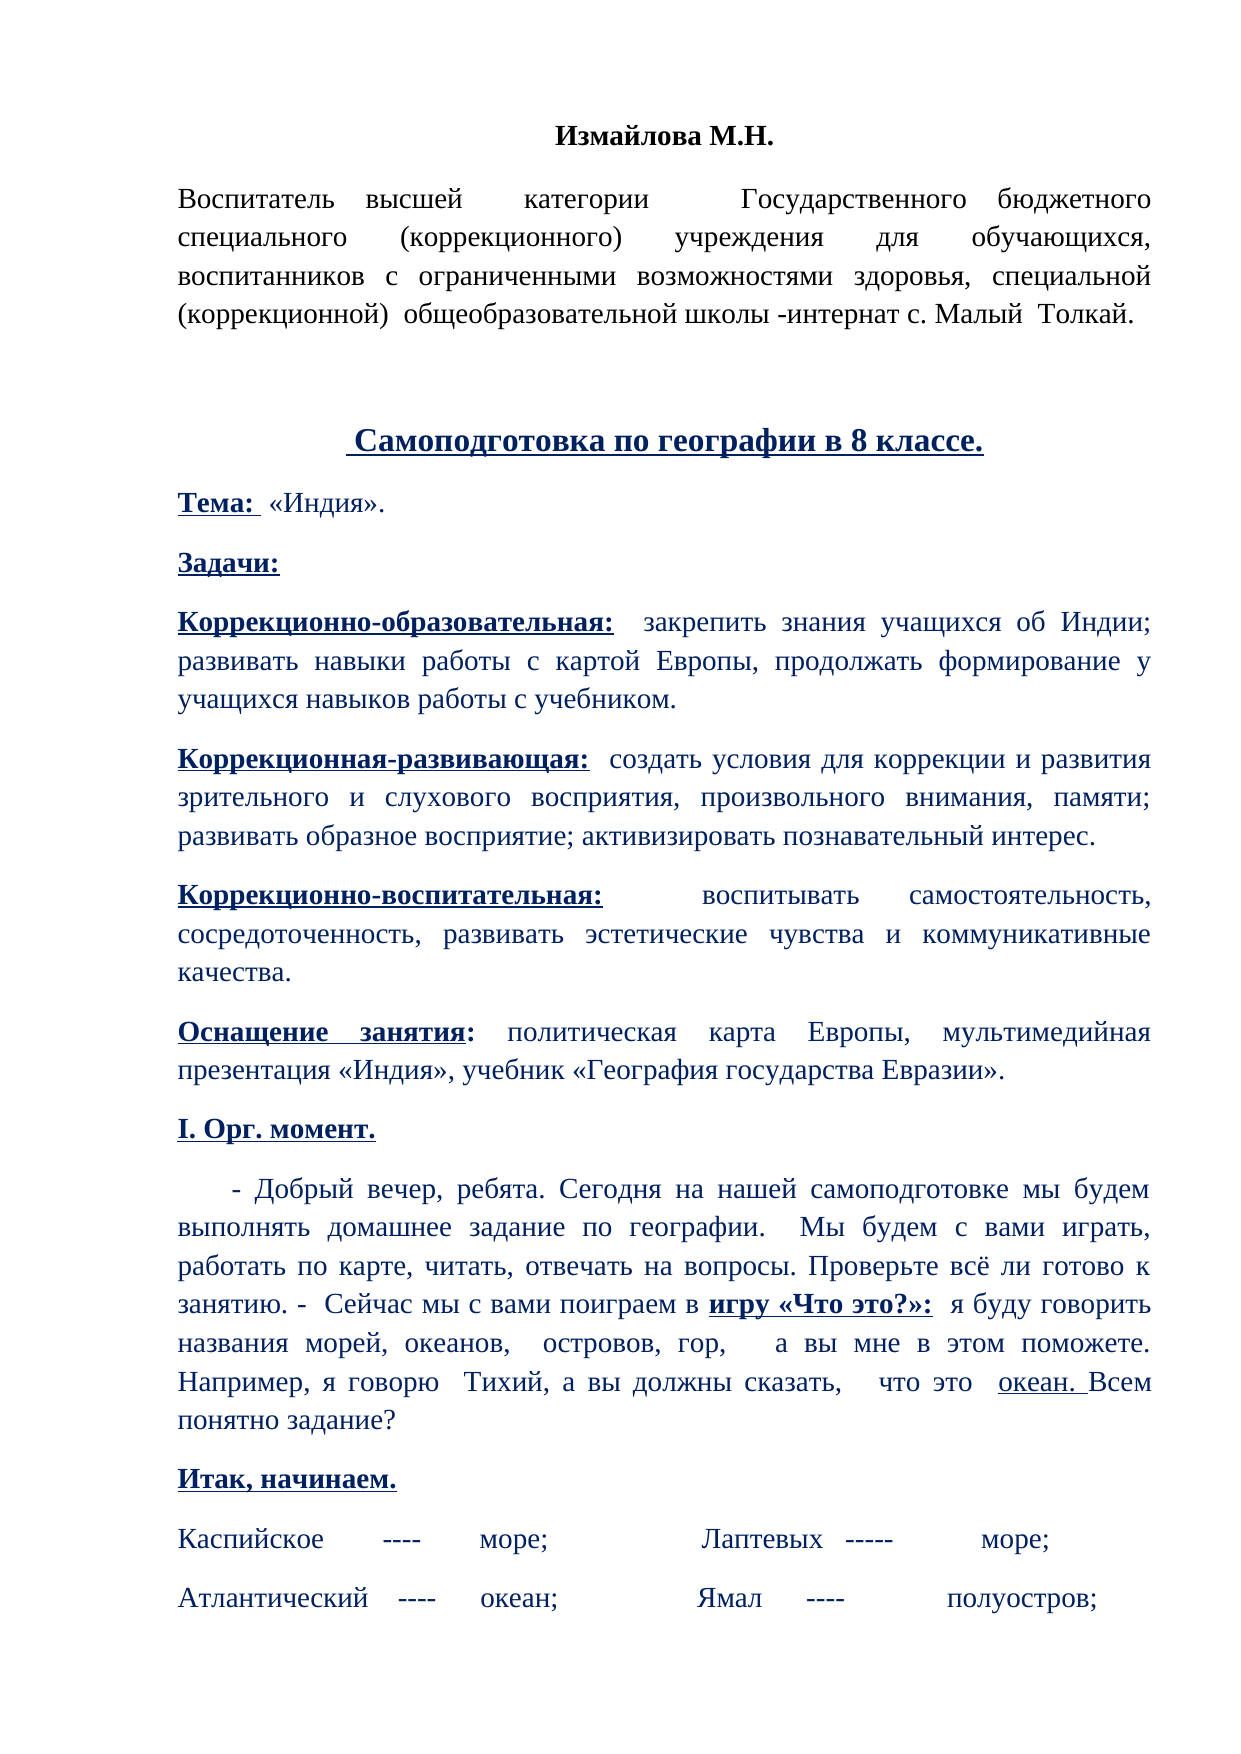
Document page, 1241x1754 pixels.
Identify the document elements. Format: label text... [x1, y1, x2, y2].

text Коррекционно-воспитательная: воспитывать самостоятельность, сосредоточенность, развивать эстетические чувства и коммуникативные качества. [177, 877, 1152, 988]
text Коррекционно-образовательная: закрепить знания учащихся об Индии; развивать навыки работы с картой Европы, продолжать формирование у учащихся навыков работы с учебником. [177, 604, 1152, 715]
text I. Орг. момент. [177, 1112, 1152, 1145]
text Итак, начинаем. [177, 1462, 1152, 1495]
text Измайлова М.Н. [177, 118, 1152, 152]
text Каспийское ---- море; Лаптевых ----- море; [177, 1521, 1152, 1554]
text - Добрый вечер, ребята. Сегодня на нашей самоподготовке мы будем выполнять домашнее задание по географии. Мы будем с вами играть, работать по карте, читать, отвечать на вопросы. Проверьте всё ли готово к занятию. - Сейчас мы с вами поиграем в игру «Что это?»: я буду говорить названия морей, океанов, островов, гор, а вы мне в этом поможете. Например, я говорю Тихий, а вы должны сказать, что это океан. Всем понятно задание? [177, 1171, 1152, 1436]
text Атлантический ---- океан; Ямал ---- полуостров; [177, 1580, 1152, 1614]
text Воспитатель высшей категории Государственного бюджетного специального (коррекционного) учреждения для обучающихся, воспитанников с ограниченными возможностями здоровья, специальной (коррекционной) общеобразовательной школы -интернат с. Малый Толкай. [177, 181, 1152, 330]
text Самоподготовка по географии в 8 классе. [177, 421, 1152, 459]
text Коррекционная-развивающая: создать условия для коррекции и развития зрительного и слухового восприятия, произвольного внимания, памяти; развивать образное восприятие; активизировать познавательный интерес. [177, 741, 1152, 851]
text Оснащение занятия: политическая карта Европы, мультимедийная презентация «Индия», учебник «География государства Евразии». [177, 1014, 1152, 1086]
text Задачи: [177, 545, 1152, 578]
text Тема: «Индия». [177, 486, 1152, 519]
